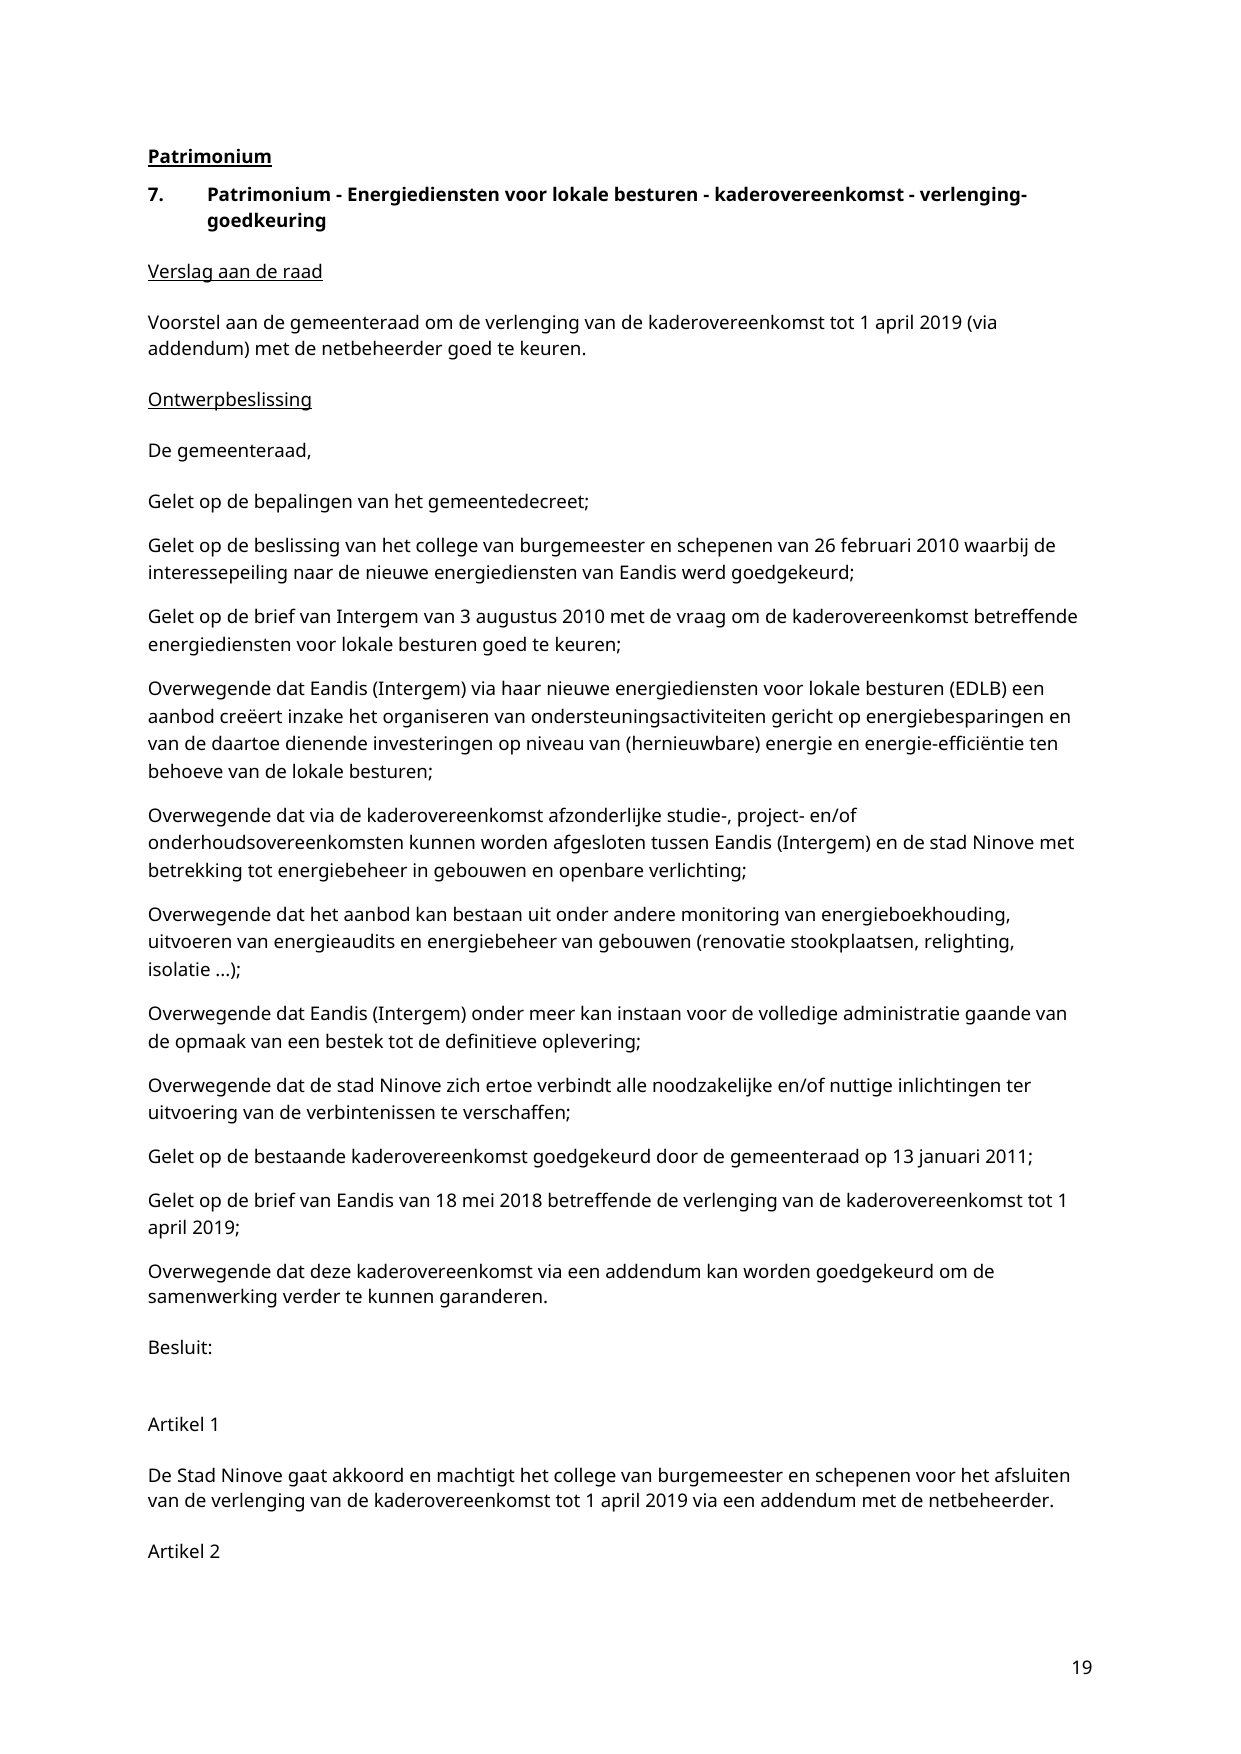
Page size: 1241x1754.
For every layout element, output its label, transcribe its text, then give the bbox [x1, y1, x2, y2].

text Gelet op de brief van Intergem van 3 augustus 2010 met de vraag om de kaderovereenkomst betreffende energiediensten voor lokale besturen goed te keuren; [148, 604, 1092, 657]
text Overwegende dat via de kaderovereenkomst afzonderlijke studie-, project- en/of onderhoudsovereenkomsten kunnen worden afgesloten tussen Eandis (Intergem) en de stad Ninove met betrekking tot energiebeheer in gebouwen en openbare verlichting; [148, 802, 1092, 883]
text Overwegende dat deze kaderovereenkomst via een addendum kan worden goedgekeurd om de samenwerking verder te kunnen garanderen. [148, 1258, 1092, 1309]
text Gelet op de bestaande kaderovereenkomst goedgekeurd door de gemeenteraad op 13 januari 2011; [148, 1144, 1092, 1169]
text Overwegende dat het aanbod kan bestaan uit onder andere monitoring van energieboekhouding, uitvoeren van energieaudits en energiebeheer van gebouwen (renovatie stookplaatsen, relighting, isolatie ...); [148, 901, 1092, 982]
text Gelet op de brief van Eandis van 18 mei 2018 betreffende de verlenging van de kaderovereenkomst tot 1 april 2019; [148, 1187, 1092, 1240]
text 7. Patrimonium - Energiediensten voor lokale besturen - kaderovereenkomst - verlenging- goedkeuring [148, 182, 1092, 233]
text Artikel 1 [148, 1411, 1092, 1437]
text Gelet op de beslissing van het college van burgemeester en schepenen van 26 februari 2010 waarbij de interessepeiling naar de nieuwe energiediensten van Eandis werd goedgekeurd; [148, 532, 1092, 585]
text Voorstel aan de gemeenteraad om de verlenging van de kaderovereenkomst tot 1 april 2019 (via addendum) met de netbeheerder goed te keuren. [148, 309, 1092, 360]
text Overwegende dat de stad Ninove zich ertoe verbindt alle noodzakelijke en/of nuttige inlichtingen ter uitvoering van de verbintenissen te verschaffen; [148, 1072, 1092, 1125]
text Verslag aan de raad [148, 258, 1092, 284]
text Overwegende dat Eandis (Intergem) onder meer kan instaan voor de volledige administratie gaande van de opmaak van een bestek tot de definitieve oplevering; [148, 1000, 1092, 1053]
text Artikel 2 [148, 1539, 1092, 1564]
text Besluit: [148, 1334, 1092, 1360]
text Overwegende dat Eandis (Intergem) via haar nieuwe energiediensten voor lokale besturen (EDLB) een aanbod creëert inzake het organiseren van ondersteuningsactiviteiten gericht op energiebesparingen en van de daartoe dienende investeringen op niveau van (hernieuwbare) energie en energie-efficiëntie ten behoeve van de lokale besturen; [148, 675, 1092, 783]
text De gemeenteraad, [148, 437, 1092, 462]
text Ontwerpbeslissing [148, 386, 1092, 411]
text De Stad Ninove gaat akkoord en machtigt het college van burgemeester en schepenen voor het afsluiten van de verlenging van de kaderovereenkomst tot 1 april 2019 via een addendum met de netbeheerder. [148, 1462, 1092, 1513]
text Patrimonium [148, 144, 1092, 169]
text Gelet op de bepalingen van het gemeentedecreet; [148, 488, 1092, 513]
